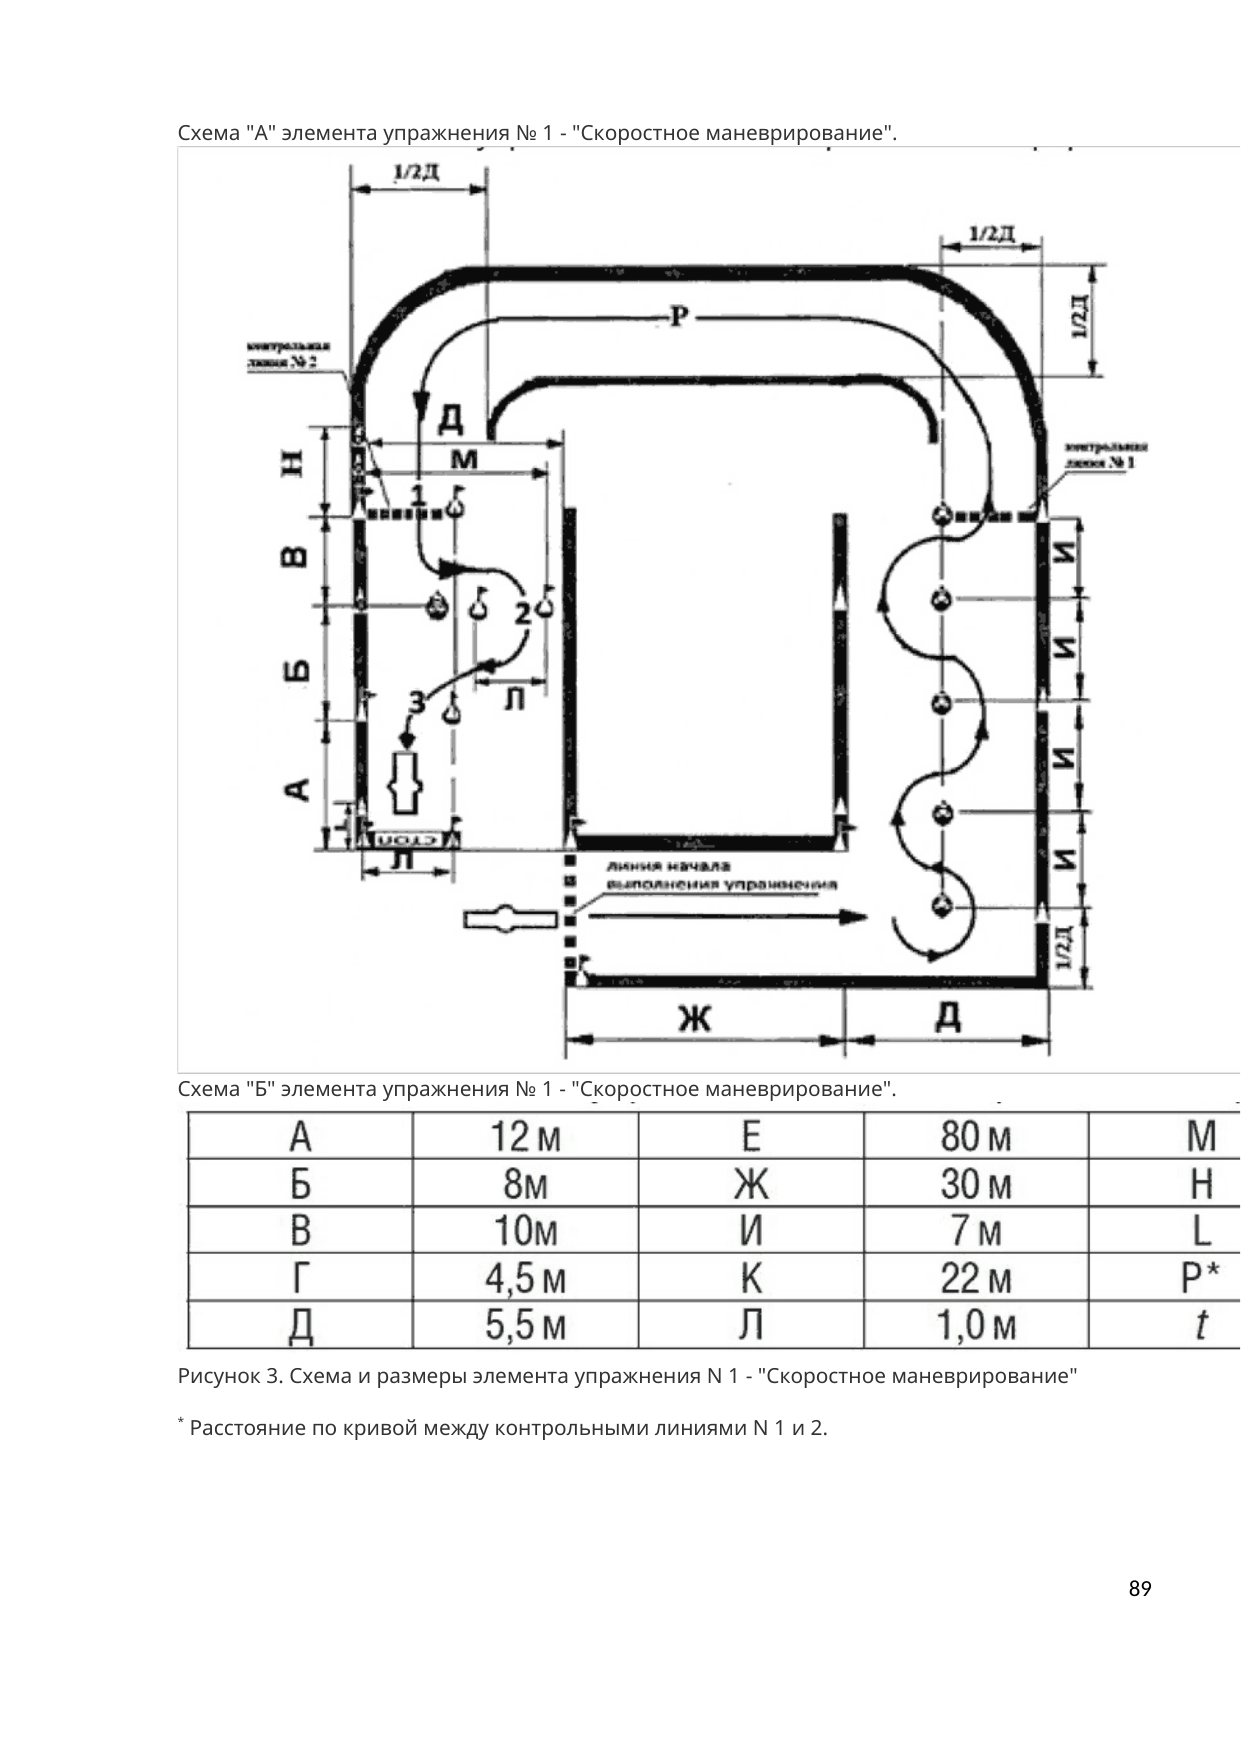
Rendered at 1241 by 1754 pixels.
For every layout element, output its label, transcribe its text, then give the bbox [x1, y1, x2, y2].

text Схема "А" элемента упражнения № 1 - "Скоростное маневрирование". Схема "Б" элемента упражнения № 1 - "Скоростное маневрирование". Рисунок 3. Схема и размеры элемента упражнения N 1 - "Скоростное маневрирование" [177, 1362, 1152, 1390]
picture [177, 146, 1241, 1074]
text Схема "А" элемента упражнения № 1 - "Скоростное маневрирование". Схема "Б" элемента упражнения № 1 - "Скоростное маневрирование". Рисунок 3. Схема и размеры элемента упражнения N 1 - "Скоростное маневрирование" [177, 118, 1152, 146]
picture [177, 1102, 1241, 1362]
text Схема "А" элемента упражнения № 1 - "Скоростное маневрирование". Схема "Б" элемента упражнения № 1 - "Скоростное маневрирование". Рисунок 3. Схема и размеры элемента упражнения N 1 - "Скоростное маневрирование" [177, 1074, 1152, 1102]
text * Расстояние по кривой между контрольными линиями N 1 и 2. [177, 1413, 1152, 1442]
